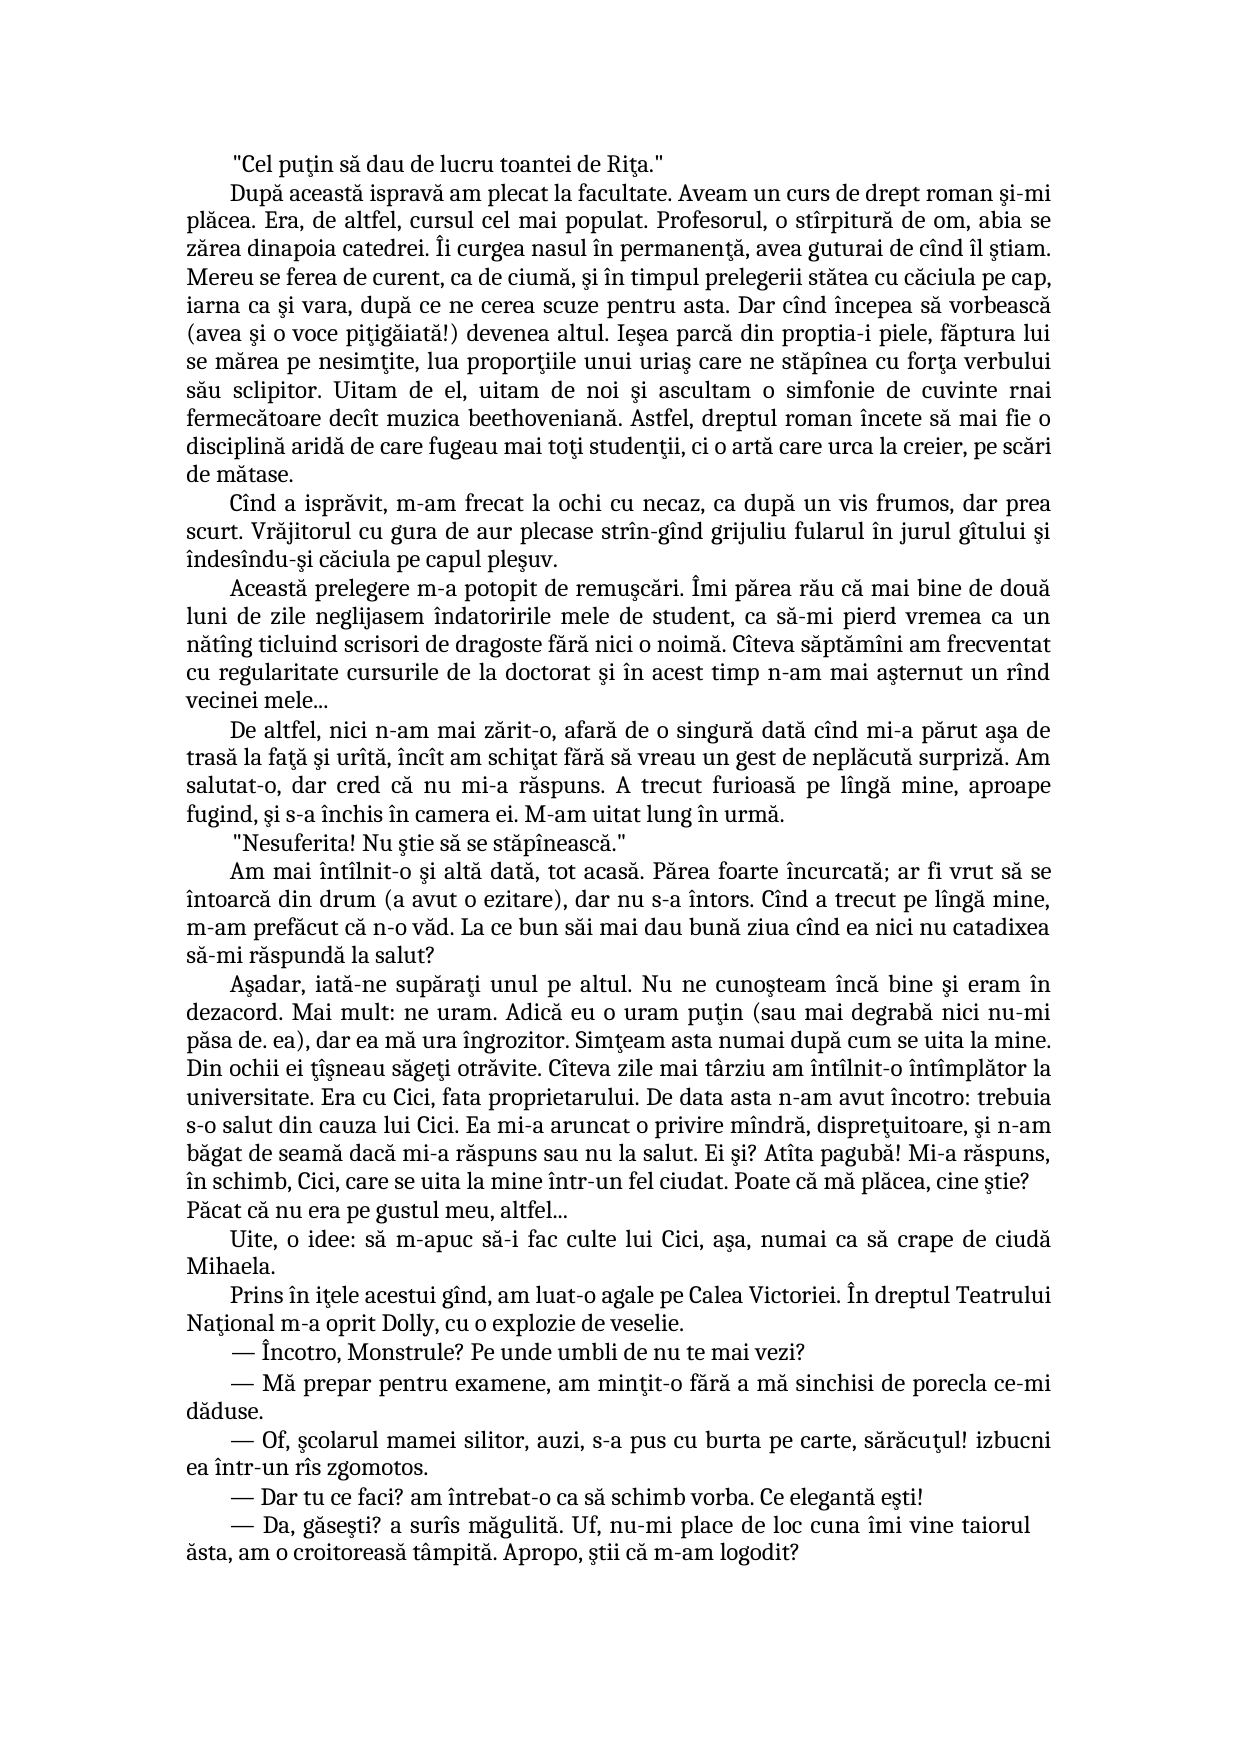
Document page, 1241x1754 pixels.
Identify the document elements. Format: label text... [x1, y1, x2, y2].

text Această prelegere m-a potopit de remuşcări. Îmi părea rău că mai bine de două luni de zile neglijasem îndatoririle mele de student, ca să-mi pierd vremea ca un nătîng ticluind scrisori de dragoste fără nici o noimă. Cîteva săptămîni am frecventat cu regularitate cursurile de la doctorat şi în acest timp n-am mai aşternut un rînd vecinei mele... [186, 574, 1052, 715]
text Prins în iţele acestui gînd, am luat-o agale pe Calea Victoriei. În dreptul Teatrului Naţional m-a oprit Dolly, cu o explozie de veselie. [186, 1281, 1052, 1338]
text ― Mă prepar pentru examene, am minţit-o fără a mă sinchisi de porecla ce-mi dăduse. [186, 1369, 1052, 1425]
text ― Încotro, Monstrule? Pe unde umbli de nu te mai vezi? [231, 1338, 1054, 1367]
text "Cel puţin să dau de lucru toantei de Riţa." [232, 150, 1052, 178]
text ― Dar tu ce faci? am întrebat-o ca să schimb vorba. Ce elegantă eşti! [186, 1482, 1052, 1511]
text ― Da, găseşti? a surîs măgulită. Uf, nu-mi place de loc cuna îmi vine taiorul ăsta, am o croitoreasă tâmpită. Apropo, ştii că m-am logodit? [186, 1511, 1032, 1567]
text Păcat că nu era pe gustul meu, altfel... [186, 1196, 1052, 1224]
text De altfel, nici n-am mai zărit-o, afară de o singură dată cînd mi-a părut aşa de trasă la faţă şi urîtă, încît am schiţat fără să vreau un gest de neplăcută surpriză. Am salutat-o, dar cred că nu mi-a răspuns. A trecut furioasă pe lîngă mine, aproape fugind, şi s-a închis în camera ei. M-am uitat lung în urmă. [186, 716, 1052, 828]
text Aşadar, iată-ne supăraţi unul pe altul. Nu ne cunoşteam încă bine şi eram în dezacord. Mai mult: ne uram. Adică eu o uram puţin (sau mai degrabă nici nu-mi păsa de. ea), dar ea mă ura îngrozitor. Simţeam asta numai după cum se uita la mine. Din ochii ei ţîşneau săgeţi otrăvite. Cîteva zile mai târziu am întîlnit-o întîmplător la universitate. Era cu Cici, fata proprietarului. De data asta n-am avut încotro: trebuia s-o salut din cauza lui Cici. Ea mi-a aruncat o privire mîndră, dispreţuitoare, şi n-am băgat de seamă dacă mi-a răspuns sau nu la salut. Ei şi? Atîta pagubă! Mi-a răspuns, în schimb, Cici, care se uita la mine într-un fel ciudat. Poate că mă plăcea, cine ştie? [186, 970, 1052, 1196]
text După această ispravă am plecat la facultate. Aveam un curs de drept roman şi-mi plăcea. Era, de altfel, cursul cel mai populat. Profesorul, o stîrpitură de om, abia se zărea dinapoia catedrei. Îi curgea nasul în permanenţă, avea guturai de cînd îl ştiam. Mereu se ferea de curent, ca de ciumă, şi în timpul prelegerii stătea cu căciula pe cap, iarna ca şi vara, după ce ne cerea scuze pentru asta. Dar cînd începea să vorbească (avea şi o voce piţigăiată!) devenea altul. Ieşea parcă din proptia-i piele, făptura lui se mărea pe nesimţite, lua proporţiile unui uriaş care ne stăpînea cu forţa verbului său sclipitor. Uitam de el, uitam de noi şi ascultam o simfonie de cuvinte rnai fermecătoare decît muzica beethoveniană. Astfel, dreptul roman încete să mai fie o disciplină aridă de care fugeau mai toţi studenţii, ci o artă care urca la creier, pe scări de mătase. [186, 178, 1052, 489]
text "Nesuferita! Nu ştie să se stăpînească." [232, 829, 1052, 857]
text Cînd a isprăvit, m-am frecat la ochi cu necaz, ca după un vis frumos, dar prea scurt. Vrăjitorul cu gura de aur plecase strîn-gînd grijuliu fularul în jurul gîtului şi îndesîndu-şi căciula pe capul pleşuv. [186, 489, 1052, 574]
text ― Of, şcolarul mamei silitor, auzi, s-a pus cu burta pe carte, sărăcuţul! izbucni ea într-un rîs zgomotos. [186, 1426, 1052, 1482]
text Uite, o idee: să m-apuc să-i fac culte lui Cici, aşa, numai ca să crape de ciudă Mihaela. [186, 1225, 1052, 1281]
text Am mai întîlnit-o şi altă dată, tot acasă. Părea foarte încurcată; ar fi vrut să se întoarcă din drum (a avut o ezitare), dar nu s-a întors. Cînd a trecut pe lîngă mine, m-am prefăcut că n-o văd. La ce bun săi mai dau bună ziua cînd ea nici nu catadixea să-mi răspundă la salut? [186, 857, 1052, 970]
